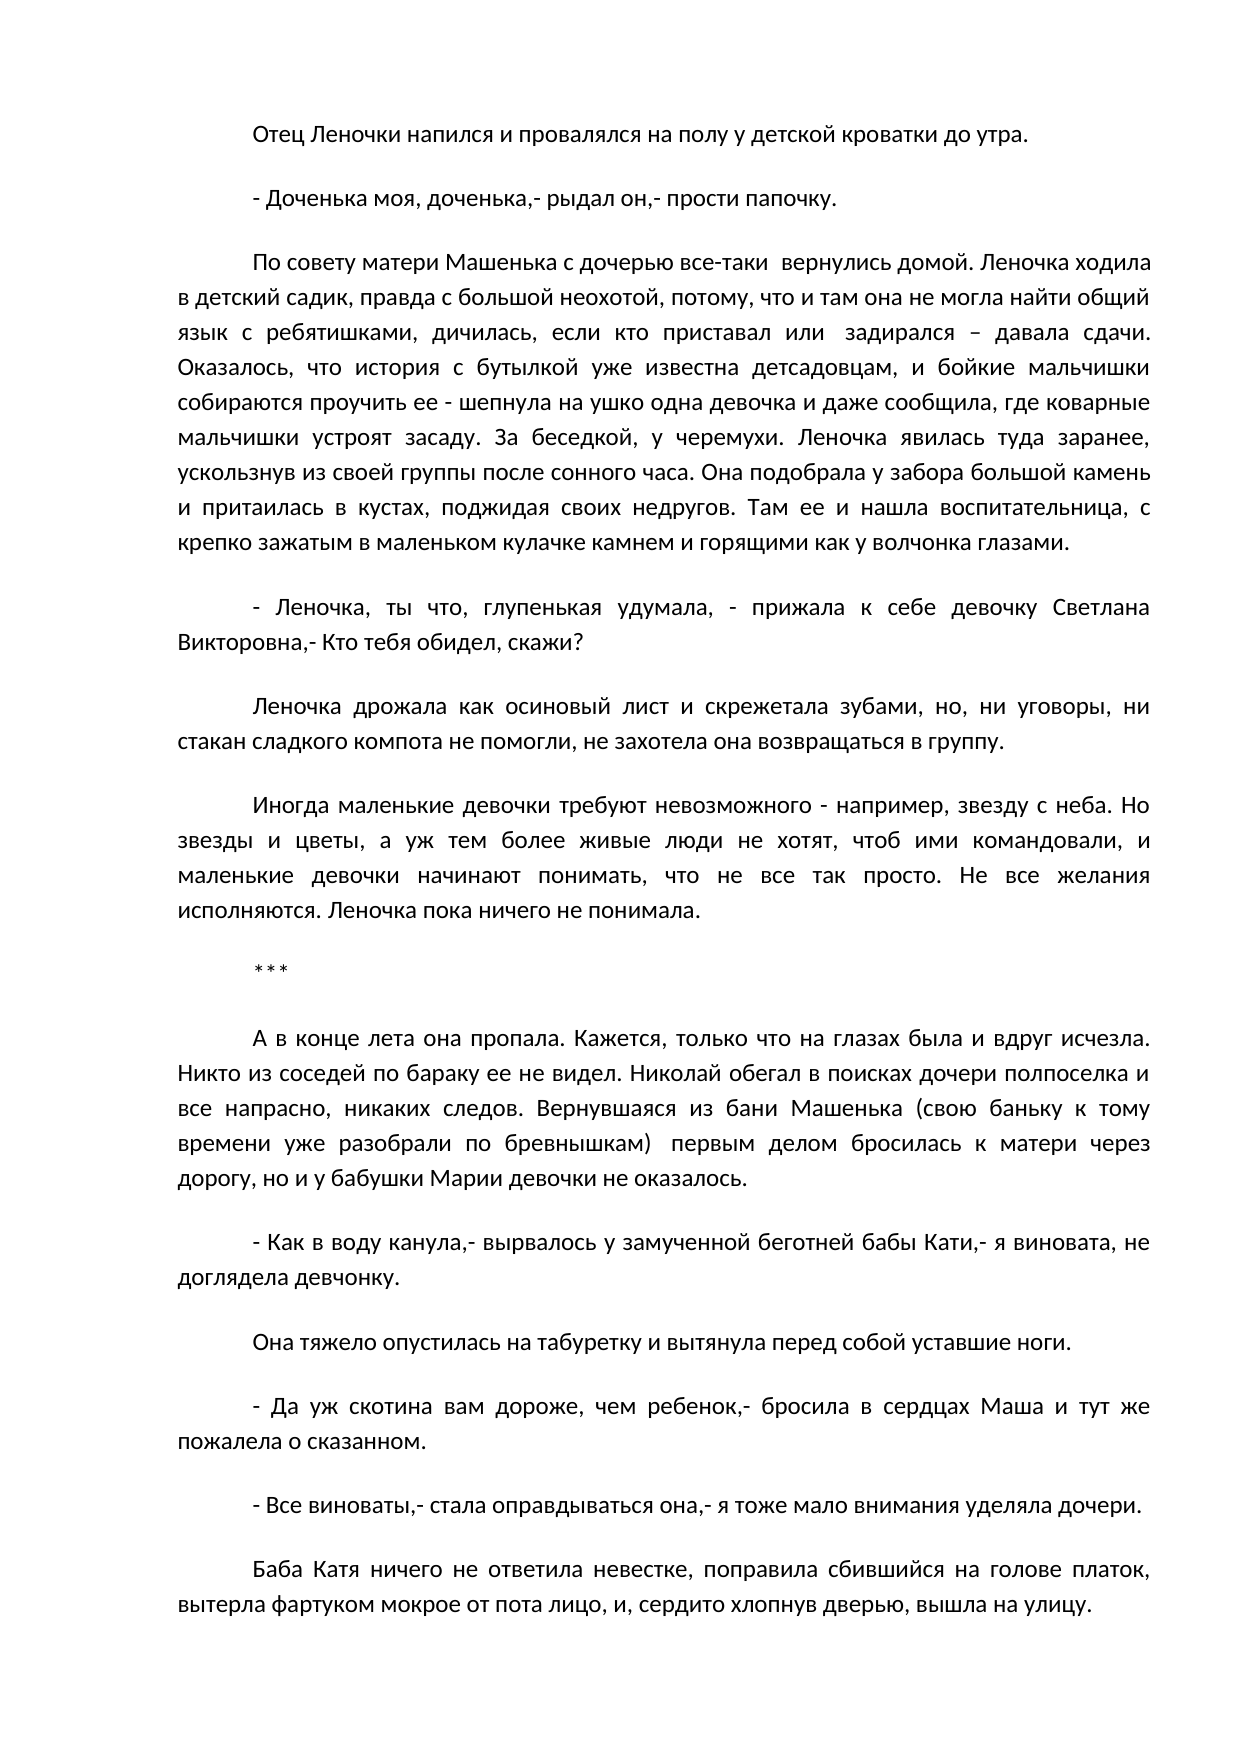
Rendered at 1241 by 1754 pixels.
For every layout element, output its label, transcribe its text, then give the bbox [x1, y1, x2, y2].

text А в конце лета она пропала. Кажется, только что на глазах была и вдруг исчезла. Никто из соседей по бараку ее не видел. Николай обегал в поисках дочери полпоселка и все напрасно, никаких следов. Вернувшаяся из бани Машенька (свою баньку к тому времени уже разобрали по бревнышкам) первым делом бросилась к матери через дорогу, но и у бабушки Марии девочки не оказалось. [177, 1022, 1152, 1193]
text Отец Леночки напился и провалялся на полу у детской кроватки до утра. [177, 118, 1152, 149]
text *** [177, 958, 1152, 989]
text - Как в воду канула,- вырвалось у замученной беготней бабы Кати,- я виновата, не доглядела девчонку. [177, 1226, 1152, 1292]
text - Да уж скотина вам дороже, чем ребенок,- бросила в сердцах Маша и тут же пожалела о сказанном. [177, 1390, 1152, 1455]
text Иногда маленькие девочки требуют невозможного - например, звезду с неба. Но звезды и цветы, а уж тем более живые люди не хотят, чтоб ими командовали, и маленькие девочки начинают понимать, что не все так просто. Не все желания исполняются. Леночка пока ничего не понимала. [177, 789, 1152, 924]
text Леночка дрожала как осиновый лист и скрежетала зубами, но, ни уговоры, ни стакан сладкого компота не помогли, не захотела она возвращаться в группу. [177, 690, 1152, 755]
text Баба Катя ничего не ответила невестке, поправила сбившийся на голове платок, вытерла фартуком мокрое от пота лицо, и, сердито хлопнув дверью, вышла на улицу. [177, 1553, 1152, 1619]
text - Леночка, ты что, глупенькая удумала, - прижала к себе девочку Светлана Викторовна,- Кто тебя обидел, скажи? [177, 591, 1152, 656]
text - Доченька моя, доченька,- рыдал он,- прости папочку. [177, 182, 1152, 213]
text - Все виноваты,- стала оправдываться она,- я тоже мало внимания уделяла дочери. [177, 1489, 1152, 1519]
text По совету матери Машенька с дочерью все-таки вернулись домой. Леночка ходила в детский садик, правда с большой неохотой, потому, что и там она не могла найти общий язык с ребятишками, дичилась, если кто приставал или задирался – давала сдачи. Оказалось, что история с бутылкой уже известна детсадовцам, и бойкие мальчишки собираются проучить ее - шепнула на ушко одна девочка и даже сообщила, где коварные мальчишки устроят засаду. За беседкой, у черемухи. Леночка явилась туда заранее, ускользнув из своей группы после сонного часа. Она подобрала у забора большой камень и притаилась в кустах, поджидая своих недругов. Там ее и нашла воспитательница, с крепко зажатым в маленьком кулачке камнем и горящими как у волчонка глазами. [177, 246, 1152, 557]
text Она тяжело опустилась на табуретку и вытянула перед собой уставшие ноги. [177, 1326, 1152, 1356]
